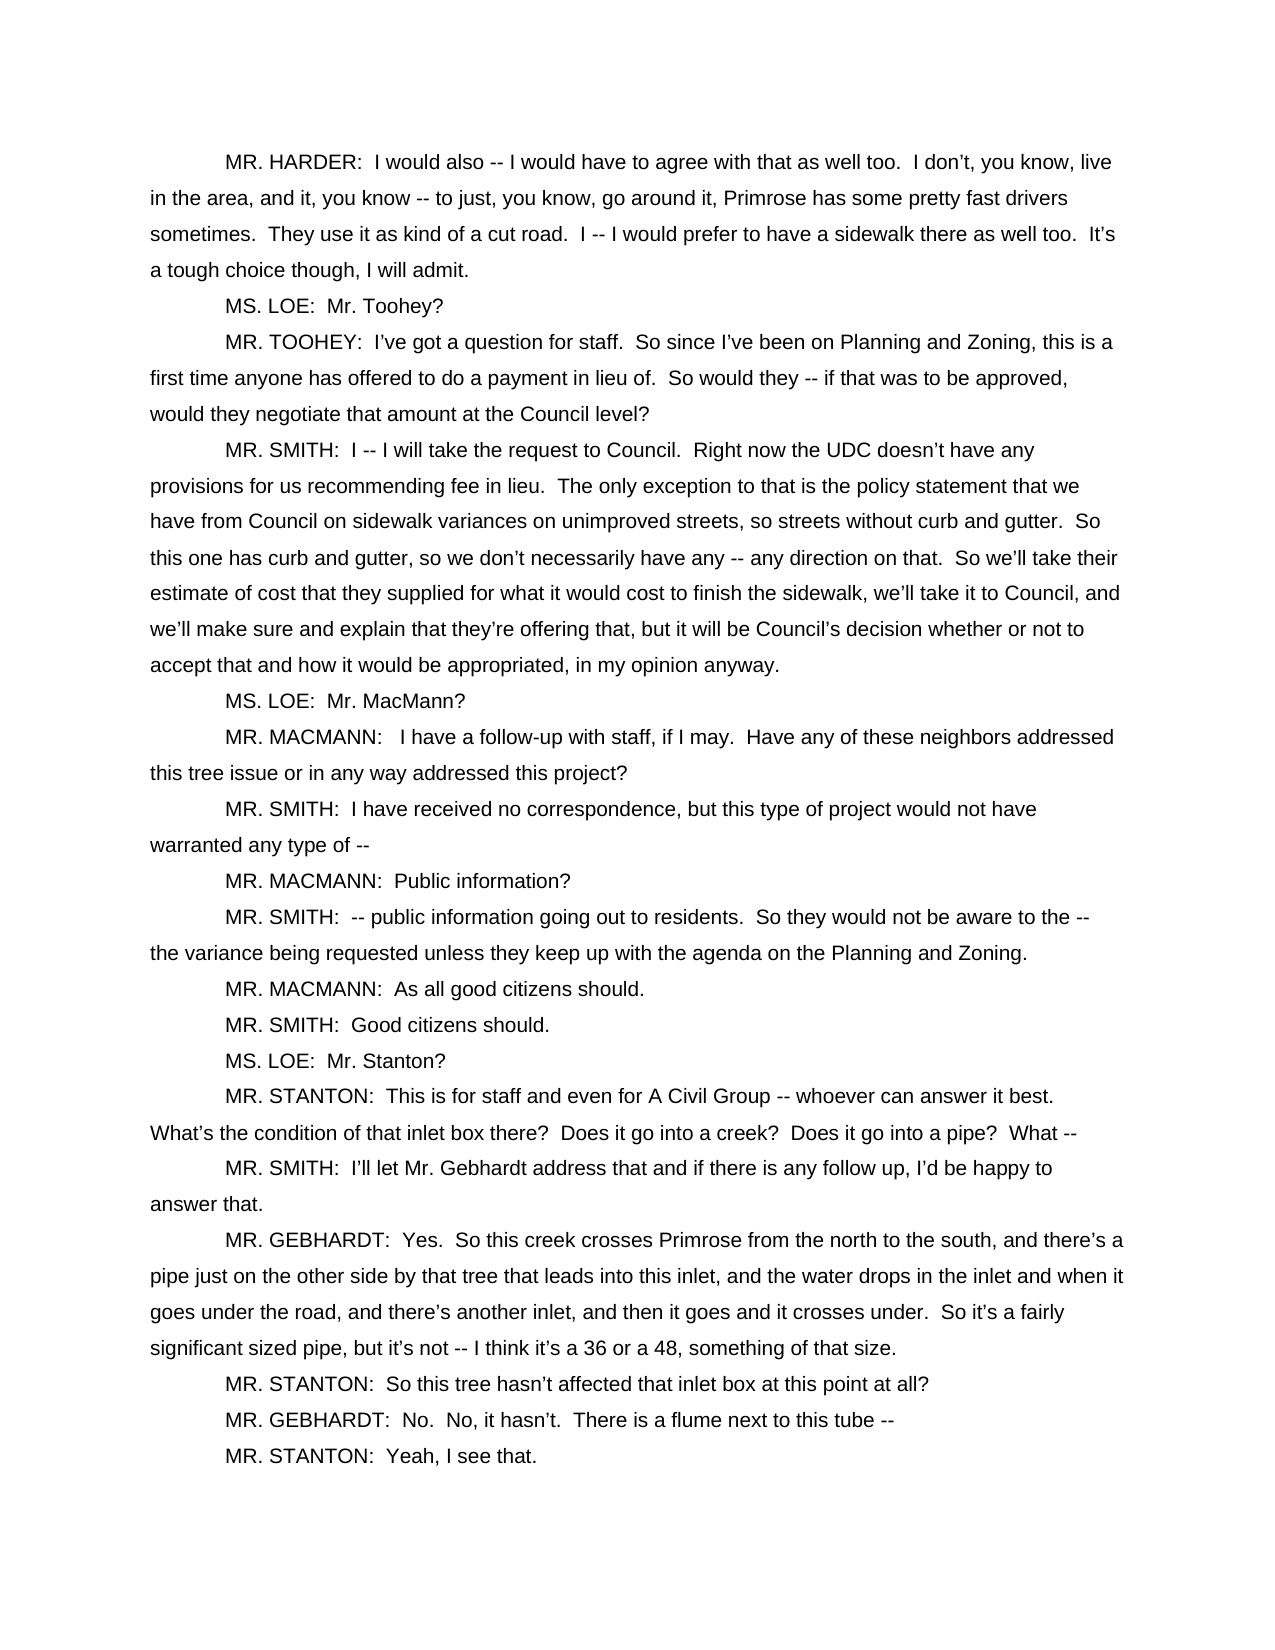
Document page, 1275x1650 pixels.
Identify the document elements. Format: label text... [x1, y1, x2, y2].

text MR. GEBHARDT: Yes. So this creek crosses Primrose from the north to the south, and there’s a pipe just on the other side by that tree that leads into this inlet, and the water drops in the inlet and when it goes under the road, and there’s another inlet, and then it goes and it crosses under. So it’s a fairly significant sized pipe, but it’s not -- I think it’s a 36 or a 48, something of that size. [150, 1228, 1125, 1360]
text MR. MACMANN: I have a follow-up with staff, if I may. Have any of these neighbors addressed this tree issue or in any way addressed this project? [150, 725, 1125, 785]
text MR. HARDER: I would also -- I would have to agree with that as well too. I don’t, you know, live in the area, and it, you know -- to just, you know, go around it, Primrose has some pretty fast drivers sometimes. They use it as kind of a cut road. I -- I would prefer to have a sidewalk there as well too. It’s a tough choice though, I will admit. [150, 150, 1125, 282]
text MS. LOE: Mr. MacMann? [150, 689, 1125, 713]
text MR. SMITH: I have received no correspondence, but this type of project would not have warranted any type of -- [150, 797, 1125, 857]
text MR. SMITH: -- public information going out to residents. So they would not be aware to the -- the variance being requested unless they keep up with the agenda on the Planning and Zoning. [150, 905, 1125, 964]
text MR. GEBHARDT: No. No, it hasn’t. There is a flume next to this tube -- [150, 1408, 1125, 1432]
text MR. MACMANN: Public information? [150, 869, 1125, 893]
text MR. MACMANN: As all good citizens should. [150, 977, 1125, 1001]
text MR. STANTON: Yeah, I see that. [150, 1444, 1125, 1468]
text MR. STANTON: So this tree hasn’t affected that inlet box at this point at all? [150, 1372, 1125, 1396]
text MS. LOE: Mr. Stanton? [150, 1048, 1125, 1072]
text MS. LOE: Mr. Toohey? [150, 294, 1125, 318]
text MR. SMITH: I’ll let Mr. Gebhardt address that and if there is any follow up, I’d be happy to answer that. [150, 1156, 1125, 1216]
text MR. SMITH: Good citizens should. [150, 1012, 1125, 1036]
text MR. SMITH: I -- I will take the request to Council. Right now the UDC doesn’t have any provisions for us recommending fee in lieu. The only exception to that is the policy statement that we have from Council on sidewalk variances on unimproved streets, so streets without curb and gutter. So this one has curb and gutter, so we don’t necessarily have any -- any direction on that. So we’ll take their estimate of cost that they supplied for what it would cost to finish the sidewalk, we’ll take it to Council, and we’ll make sure and explain that they’re offering that, but it will be Council’s decision whether or not to accept that and how it would be appropriated, in my opinion anyway. [150, 437, 1125, 677]
text MR. TOOHEY: I’ve got a question for staff. So since I’ve been on Planning and Zoning, this is a first time anyone has offered to do a payment in lieu of. So would they -- if that was to be approved, would they negotiate that amount at the Council level? [150, 330, 1125, 426]
text MR. STANTON: This is for staff and even for A Civil Group -- whoever can answer it best. What’s the condition of that inlet box there? Does it go into a creek? Does it go into a pipe? What -- [150, 1084, 1125, 1144]
